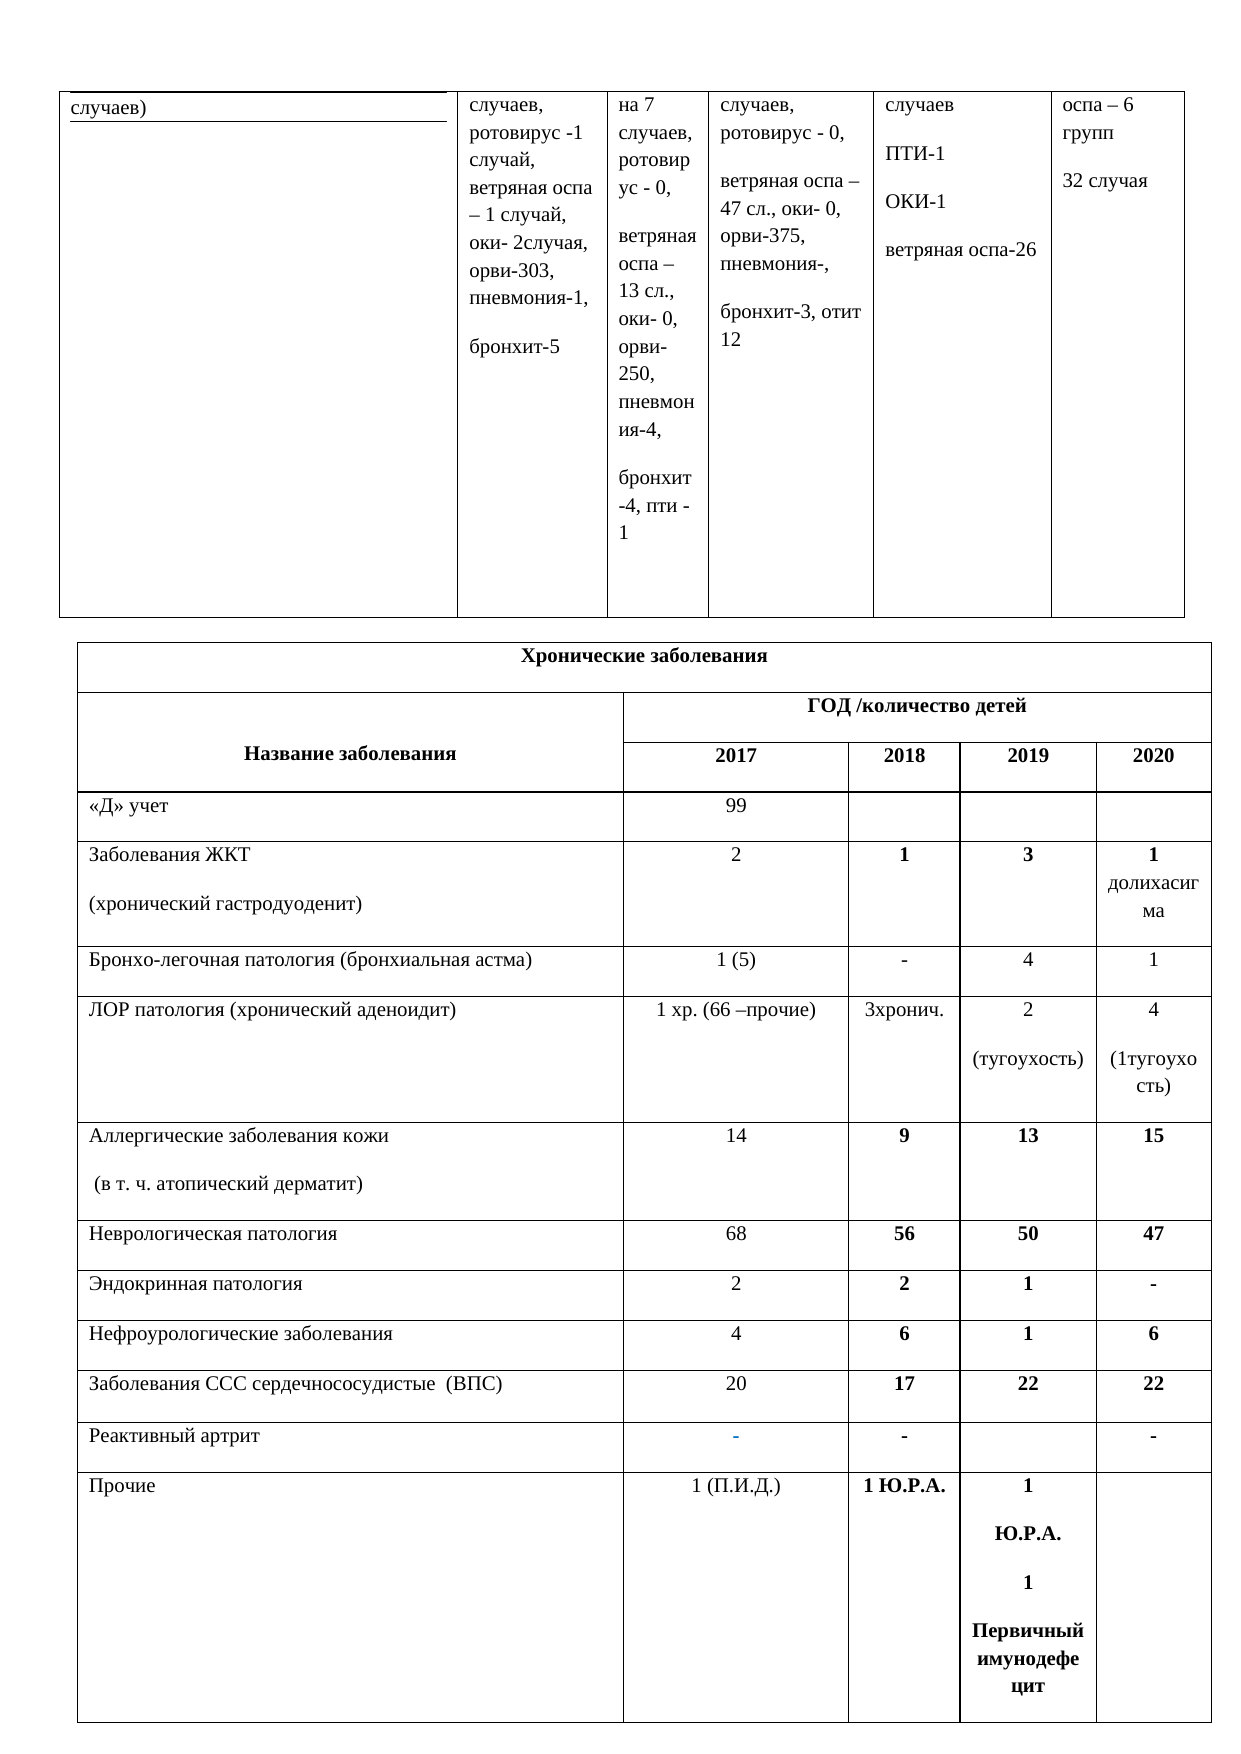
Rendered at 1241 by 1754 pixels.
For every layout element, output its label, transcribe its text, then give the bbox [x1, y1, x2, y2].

table_cell - [624, 1423, 848, 1472]
table_cell 56 [849, 1221, 959, 1270]
table_cell 2 [624, 842, 848, 946]
table_cell 1 долихасигма [1097, 842, 1211, 946]
table_cell 3хронич. [849, 997, 959, 1122]
table_cell 4 [624, 1321, 848, 1369]
table_cell Аллергические заболевания кожи (в т. ч. атопический дерматит) [78, 1123, 623, 1220]
table_cell 2 [849, 1271, 959, 1320]
table_cell - [1097, 1423, 1211, 1472]
table_cell 1 [849, 842, 959, 946]
table_cell 22 [1097, 1371, 1211, 1422]
table_cell 47 [1097, 1221, 1211, 1270]
table_cell 50 [961, 1221, 1096, 1270]
table_cell ГОД /количество детей [624, 693, 1211, 742]
table_cell 2 (тугоухость) [961, 997, 1096, 1122]
table_cell 13 [961, 1123, 1096, 1220]
table_cell Реактивный артрит [78, 1423, 623, 1472]
table_cell 2019 [961, 743, 1096, 791]
table_cell - [1097, 1271, 1211, 1320]
table_cell 2020 [1097, 743, 1211, 791]
table_cell 68 [624, 1221, 848, 1270]
table_cell Бронхо-легочная патология (бронхиальная астма) [78, 947, 623, 996]
table_cell 3 [961, 842, 1096, 946]
table_cell Название заболевания [78, 693, 623, 791]
table_cell 9 [849, 1123, 959, 1220]
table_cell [60, 92, 457, 617]
table_cell 1 [961, 1271, 1096, 1320]
table_cell 1 хр. (66 –прочие) [624, 997, 848, 1122]
table_cell 1 (П.И.Д.) [624, 1473, 848, 1722]
table_cell 1 [961, 1321, 1096, 1369]
table_cell Эндокринная патология [78, 1271, 623, 1320]
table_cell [458, 92, 607, 617]
table_cell [1097, 1473, 1211, 1722]
table_cell Нефроурологические заболевания [78, 1321, 623, 1369]
table_cell [961, 793, 1096, 841]
table_cell 1 (5) [624, 947, 848, 996]
table_cell 6 [1097, 1321, 1211, 1369]
table_cell 17 [849, 1371, 959, 1422]
table_cell [849, 793, 959, 841]
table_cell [874, 92, 1051, 617]
table_cell «Д» учет [78, 793, 623, 841]
table_cell 14 [624, 1123, 848, 1220]
table_cell 2017 [624, 743, 848, 791]
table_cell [709, 92, 873, 617]
table_cell 2018 [849, 743, 959, 791]
table_cell 22 [961, 1371, 1096, 1422]
table_cell 1 Ю.Р.А. [849, 1473, 959, 1722]
table_cell [961, 1423, 1096, 1472]
table_cell Прочие [78, 1473, 623, 1722]
table_cell 6 [849, 1321, 959, 1369]
table_cell 99 [624, 793, 848, 841]
table_cell 4 (1тугоухость) [1097, 997, 1211, 1122]
table_cell 4 [961, 947, 1096, 996]
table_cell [608, 92, 708, 617]
table_cell - [849, 1423, 959, 1472]
table_cell 2 [624, 1271, 848, 1320]
table_cell 15 [1097, 1123, 1211, 1220]
table_cell 20 [624, 1371, 848, 1422]
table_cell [961, 1473, 1096, 1722]
table_cell Неврологическая патология [78, 1221, 623, 1270]
table_cell 1 [1097, 947, 1211, 996]
table_cell ЛОР патология (хронический аденоидит) [78, 997, 623, 1122]
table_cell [1052, 92, 1184, 617]
table_cell Заболевания ССС сердечнососудистые (ВПС) [78, 1371, 623, 1422]
table_cell - [849, 947, 959, 996]
table_cell Заболевания ЖКТ (хронический гастродуоденит) [78, 842, 623, 946]
table_header Хронические заболевания [78, 643, 1211, 692]
table_cell [1097, 793, 1211, 841]
